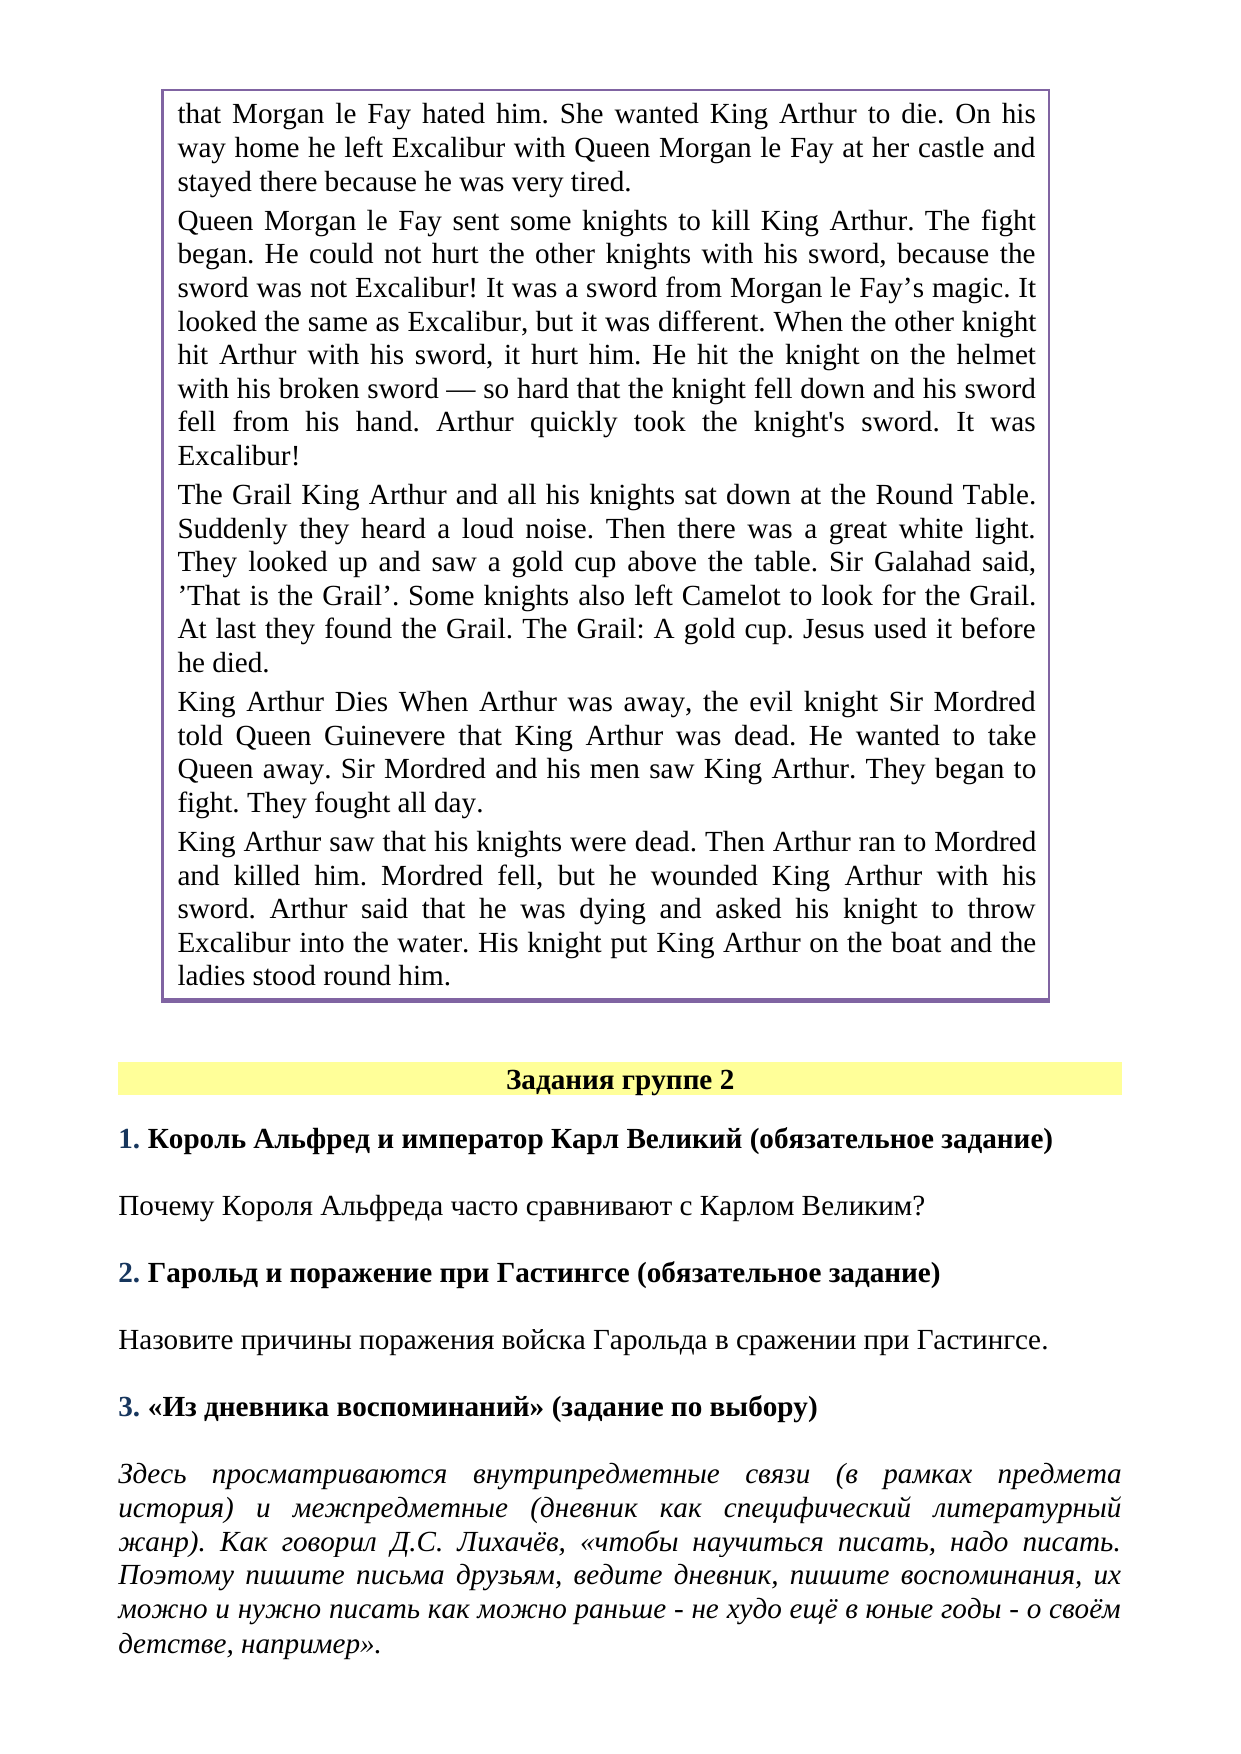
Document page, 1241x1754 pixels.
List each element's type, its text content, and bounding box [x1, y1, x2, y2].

text Почему Короля Альфреда часто сравнивают с Карлом Великим? [118, 1188, 1122, 1222]
text Здесь просматриваются внутрипредметные связи (в рамках предмета история) и межпредметные (дневник как специфический литературный жанр). Как говорил Д.С. Лихачёв, «чтобы научиться писать, надо писать. Поэтому пишите письма друзьям, ведите дневник, пишите воспоминания, их можно и нужно писать как можно раньше - не худо ещё в юные годы - о своём детстве, например». [118, 1457, 1122, 1557]
list Гарольд и поражение при Гастингсе (обязательное задание) [118, 1255, 1122, 1289]
text Здесь просматриваются внутрипредметные связи (в рамках предмета история) и межпредметные (дневник как специфический литературный жанр). Как говорил Д.С. Лихачёв, «чтобы научиться писать, надо писать. Поэтому пишите письма друзьям, ведите дневник, пишите воспоминания, их можно и нужно писать как можно раньше - не худо ещё в юные годы - о своём детстве, например». [118, 1624, 1122, 1661]
list Король Альфред и император Карл Великий (обязательное задание) [118, 1121, 1122, 1155]
text Назовите причины поражения войска Гарольда в сражении при Гастингсе. [118, 1322, 1122, 1356]
text Задания группе 2 [118, 1062, 1122, 1095]
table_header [164, 91, 1048, 998]
list «Из дневника воспоминаний» (задание по выбору) [118, 1389, 1122, 1423]
